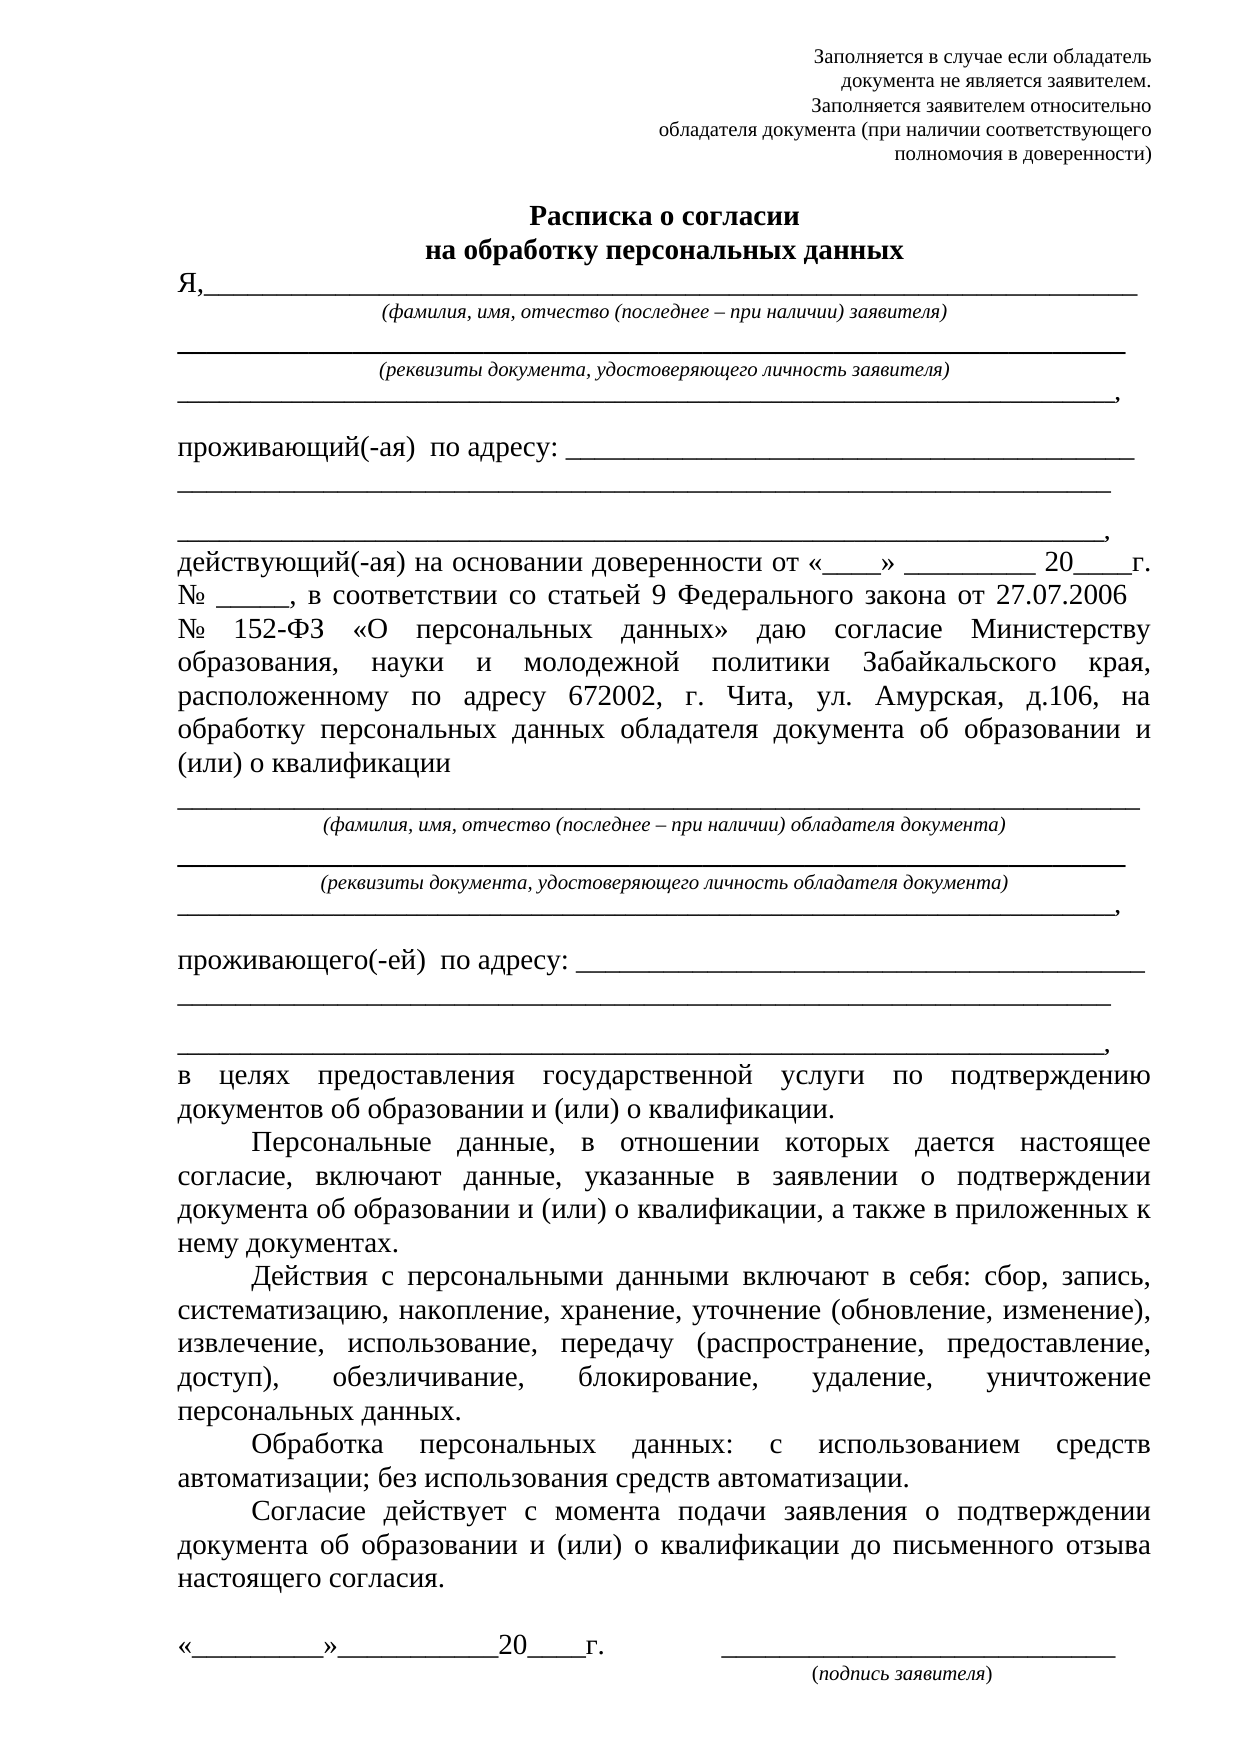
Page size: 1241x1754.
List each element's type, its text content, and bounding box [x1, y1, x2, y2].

text проживающего(-ей) по адресу: _______________________________________ [177, 942, 1152, 976]
text (реквизиты документа, удостоверяющего личность заявителя) [177, 356, 1152, 381]
text (реквизиты документа, удостоверяющего личность обладателя документа) [177, 870, 1152, 894]
text Я,________________________________________________________________ [177, 265, 1152, 299]
text «_________»___________20____г. ___________________________ [177, 1627, 1152, 1661]
text (фамилия, имя, отчество (последнее – при наличии) обладателя документа) [177, 812, 1152, 836]
text Расписка о согласии [177, 198, 1152, 232]
text обладателя документа (при наличии соответствующего [177, 117, 1152, 141]
text Заполняется в случае если обладатель [177, 44, 1152, 68]
text действующий(-ая) на основании доверенности от «____» _________ 20____г. № _____, в соответствии со статьей 9 Федерального закона от 27.07.2006 № 152-ФЗ «О персональных данных» даю согласие Министерству образования, науки и молодежной политики Забайкальского края, расположенному по адресу 672002, г. Чита, ул. Амурская, д.106, на обработку персональных данных обладателя документа об образовании и (или) о квалификации [177, 544, 1152, 779]
text __________________________________________________________________________________________, [177, 381, 1152, 404]
text _________________________________________________________________________________________, [177, 520, 1152, 544]
text _________________________________________________________________ [177, 323, 1152, 356]
text Согласие действует с момента подачи заявления о подтверждении документа об образовании и (или) о квалификации до письменного отзыва настоящего согласия. [177, 1493, 1152, 1594]
text _________________________________________________________________________________________, [177, 1033, 1152, 1057]
text (подпись заявителя) [177, 1661, 1152, 1685]
text в целях предоставления государственной услуги по подтверждению документов об образовании и (или) о квалификации. [177, 1057, 1152, 1124]
text _________________________________________________________________ [177, 836, 1152, 870]
text Заполняется заявителем относительно [177, 92, 1152, 117]
text ________________________________________________________________ [177, 462, 1152, 496]
text документа не является заявителем. [177, 68, 1152, 92]
text ________________________________________________________________ [177, 976, 1152, 1009]
text Действия с персональными данными включают в себя: сбор, запись, систематизацию, накопление, хранение, уточнение (обновление, изменение), извлечение, использование, передачу (распространение, предоставление, доступ), обезличивание, блокирование, удаление, уничтожение персональных данных. [177, 1258, 1152, 1426]
text __________________________________________________________________ [177, 779, 1152, 812]
text проживающий(-ая) по адресу: _______________________________________ [177, 429, 1152, 462]
text на обработку персональных данных [177, 232, 1152, 265]
text __________________________________________________________________________________________, [177, 894, 1152, 918]
text Обработка персональных данных: с использованием средств автоматизации; без использования средств автоматизации. [177, 1426, 1152, 1493]
text Персональные данные, в отношении которых дается настоящее согласие, включают данные, указанные в заявлении о подтверждении документа об образовании и (или) о квалификации, а также в приложенных к нему документах. [177, 1124, 1152, 1258]
text (фамилия, имя, отчество (последнее – при наличии) заявителя) [177, 299, 1152, 323]
text полномочия в доверенности) [177, 141, 1152, 165]
